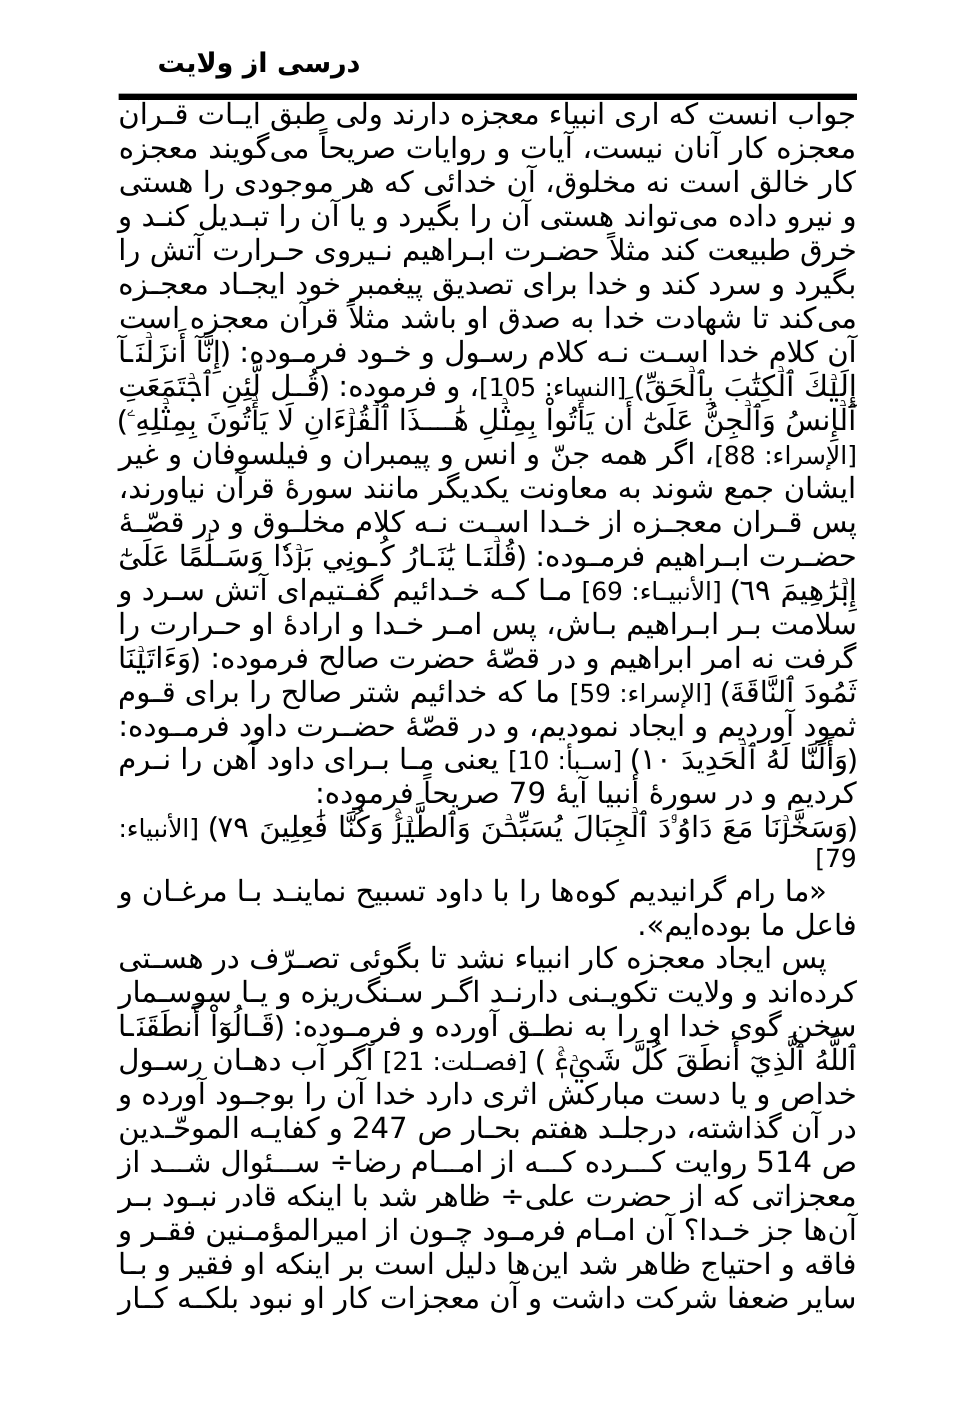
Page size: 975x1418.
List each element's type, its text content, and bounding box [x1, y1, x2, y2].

text ﴿وَسَخَّرۡنَا مَعَ دَاوُۥدَ ٱلۡجِبَالَ يُسَبِّحۡنَ وَٱلطَّيۡرَۚ وَكُنَّا فَٰعِلِينَ ٧٩﴾ [الأنبیاء: 79] [118, 811, 857, 874]
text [118, 942, 857, 1315]
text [118, 98, 857, 811]
text «ما رام گرانیدیم کوه‌ها را با داود تسبیح نمایند با مرغان و فاعل ما بوده‌ایم». [118, 874, 857, 942]
